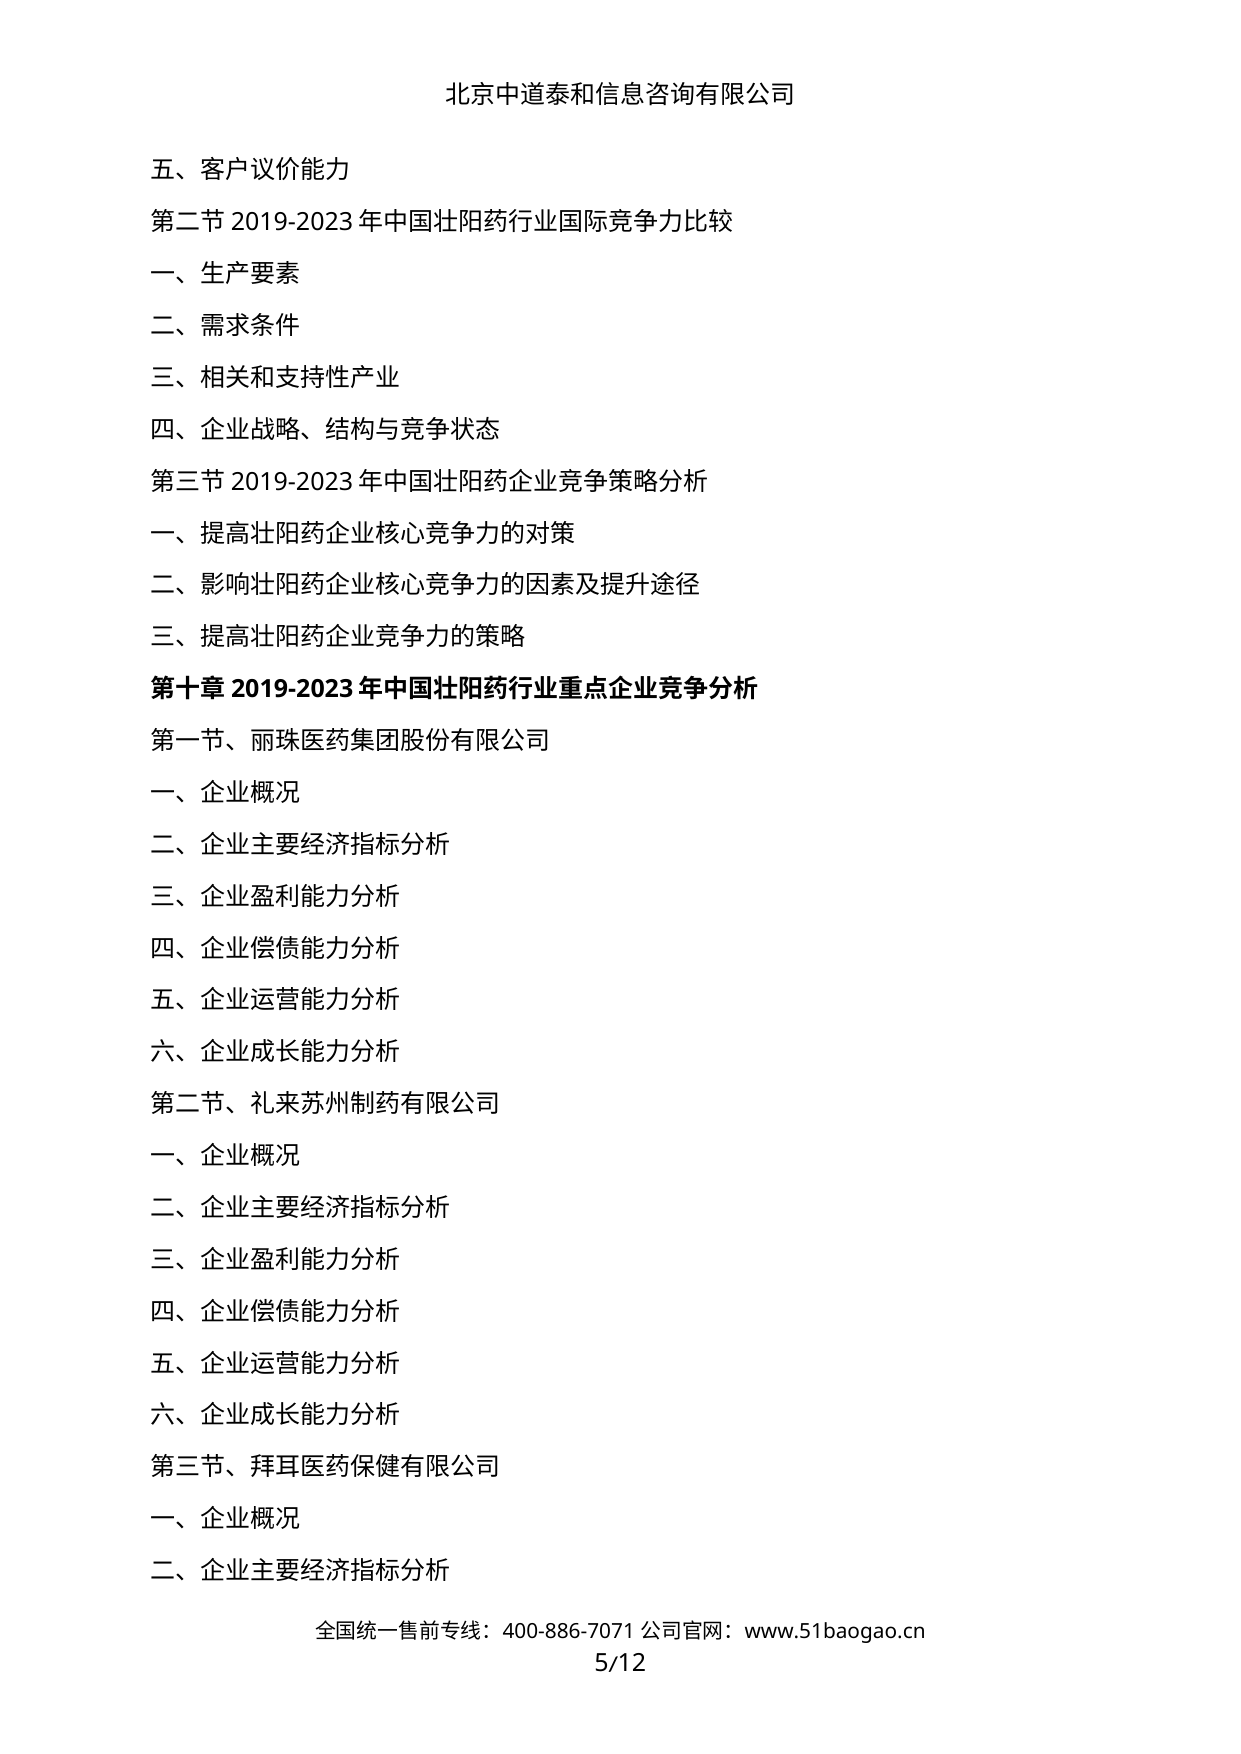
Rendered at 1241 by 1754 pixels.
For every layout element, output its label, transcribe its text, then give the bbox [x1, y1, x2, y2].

text 第十章 2019-2023年中国壮阳药行业重点企业竞争分析 [150, 669, 1090, 705]
text 一、企业概况 [150, 772, 1090, 809]
text 四、企业偿债能力分析 [150, 928, 1090, 964]
text 三、企业盈利能力分析 [150, 1239, 1090, 1276]
text 五、企业运营能力分析 [150, 1343, 1090, 1379]
text 一、提高壮阳药企业核心竞争力的对策 [150, 513, 1090, 549]
text 二、影响壮阳药企业核心竞争力的因素及提升途径 [150, 565, 1090, 601]
text 一、企业概况 [150, 1499, 1090, 1535]
text 一、生产要素 [150, 254, 1090, 290]
text 四、企业偿债能力分析 [150, 1291, 1090, 1327]
text 五、客户议价能力 [150, 150, 1090, 186]
text 三、相关和支持性产业 [150, 357, 1090, 394]
text 第二节、礼来苏州制药有限公司 [150, 1084, 1090, 1120]
text 第二节 2019-2023年中国壮阳药行业国际竞争力比较 [150, 202, 1090, 238]
text 第三节 2019-2023年中国壮阳药企业竞争策略分析 [150, 461, 1090, 497]
text 二、需求条件 [150, 306, 1090, 342]
text 一、企业概况 [150, 1136, 1090, 1172]
text 第一节、丽珠医药集团股份有限公司 [150, 721, 1090, 757]
text 五、企业运营能力分析 [150, 980, 1090, 1016]
text 三、企业盈利能力分析 [150, 876, 1090, 912]
text 六、企业成长能力分析 [150, 1395, 1090, 1431]
text 二、企业主要经济指标分析 [150, 1551, 1090, 1587]
text 二、企业主要经济指标分析 [150, 824, 1090, 861]
text 六、企业成长能力分析 [150, 1032, 1090, 1068]
text 三、提高壮阳药企业竞争力的策略 [150, 617, 1090, 653]
text 第三节、拜耳医药保健有限公司 [150, 1447, 1090, 1483]
text 四、企业战略、结构与竞争状态 [150, 409, 1090, 446]
text 二、企业主要经济指标分析 [150, 1187, 1090, 1224]
